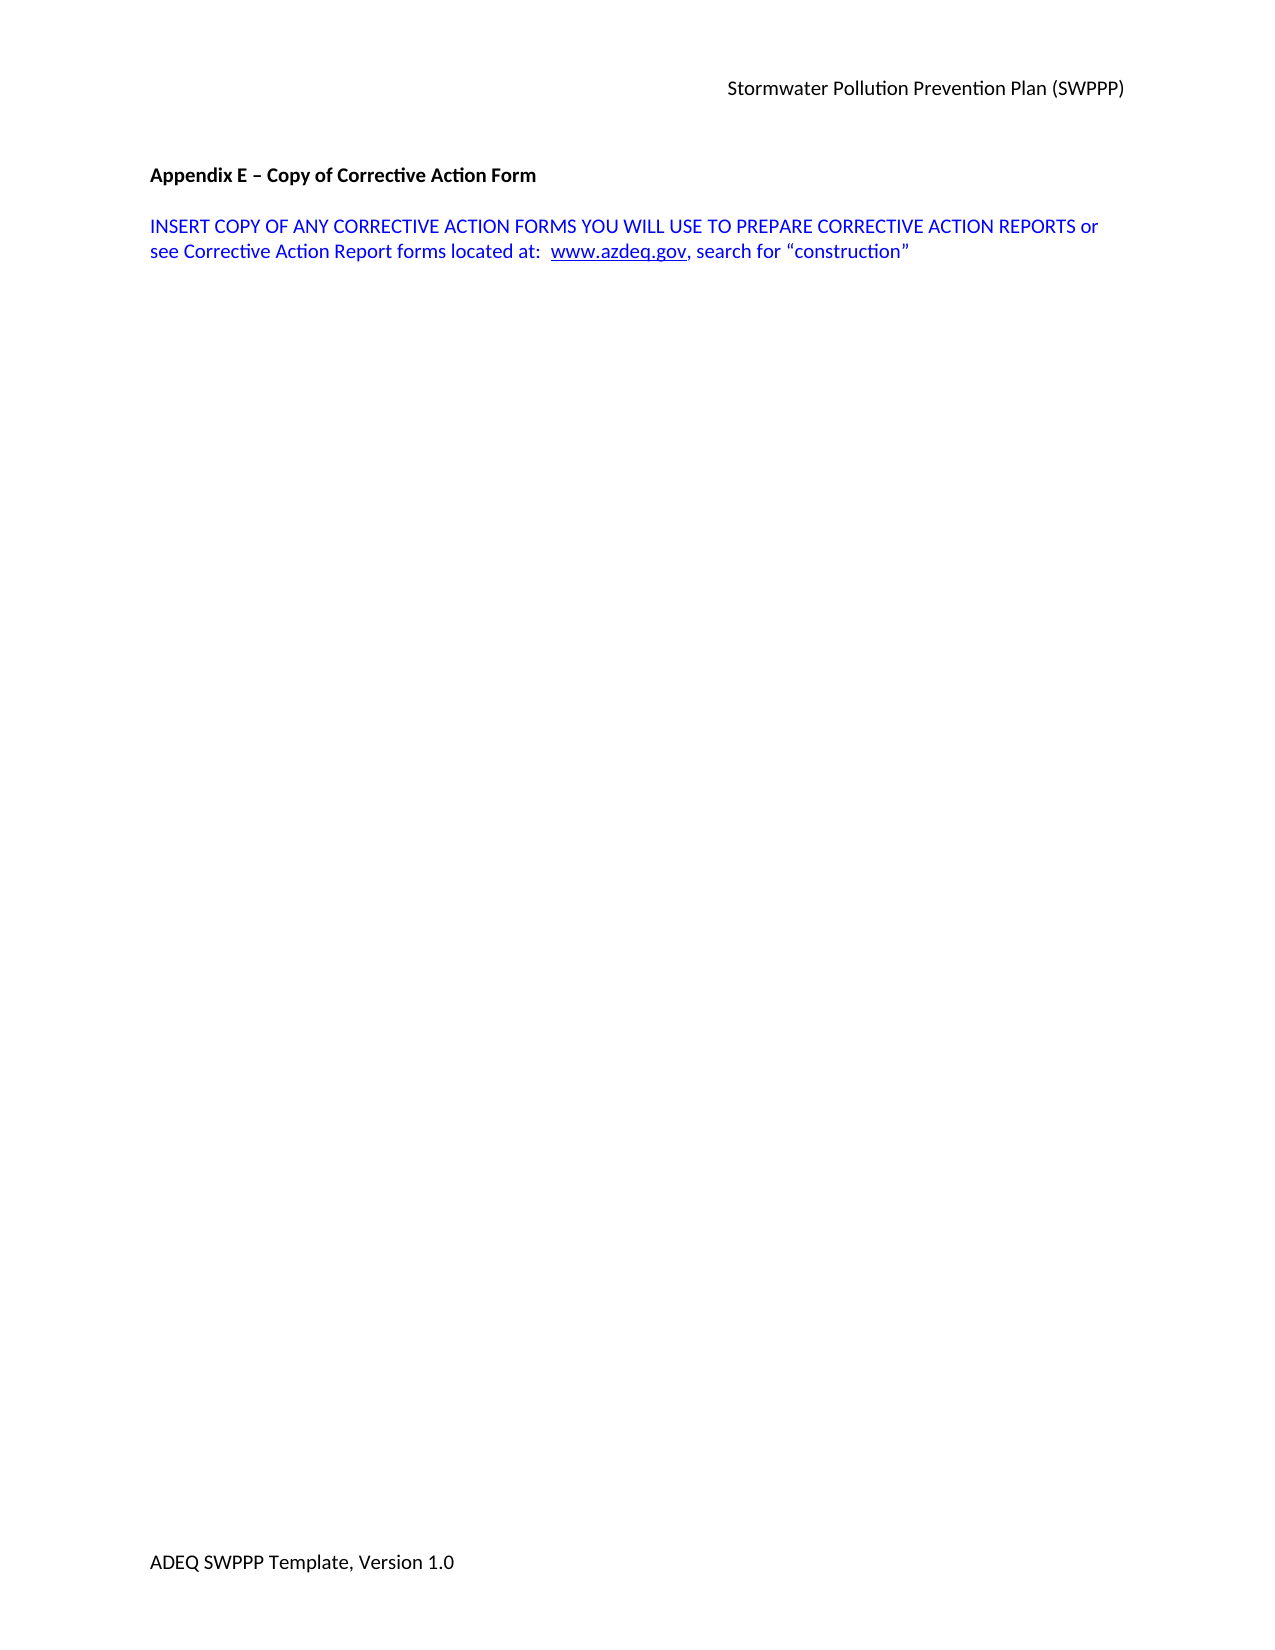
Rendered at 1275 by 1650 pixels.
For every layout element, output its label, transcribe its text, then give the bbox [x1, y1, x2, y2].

text INSERT COPY OF ANY CORRECTIVE ACTION FORMS YOU WILL USE TO PREPARE CORRECTIVE ACTION REPORTS or see Corrective Action Report forms located at: www.azdeq.gov, search for “construction” [150, 213, 1125, 264]
text Appendix E – Copy of Corrective Action Form [150, 162, 1125, 188]
